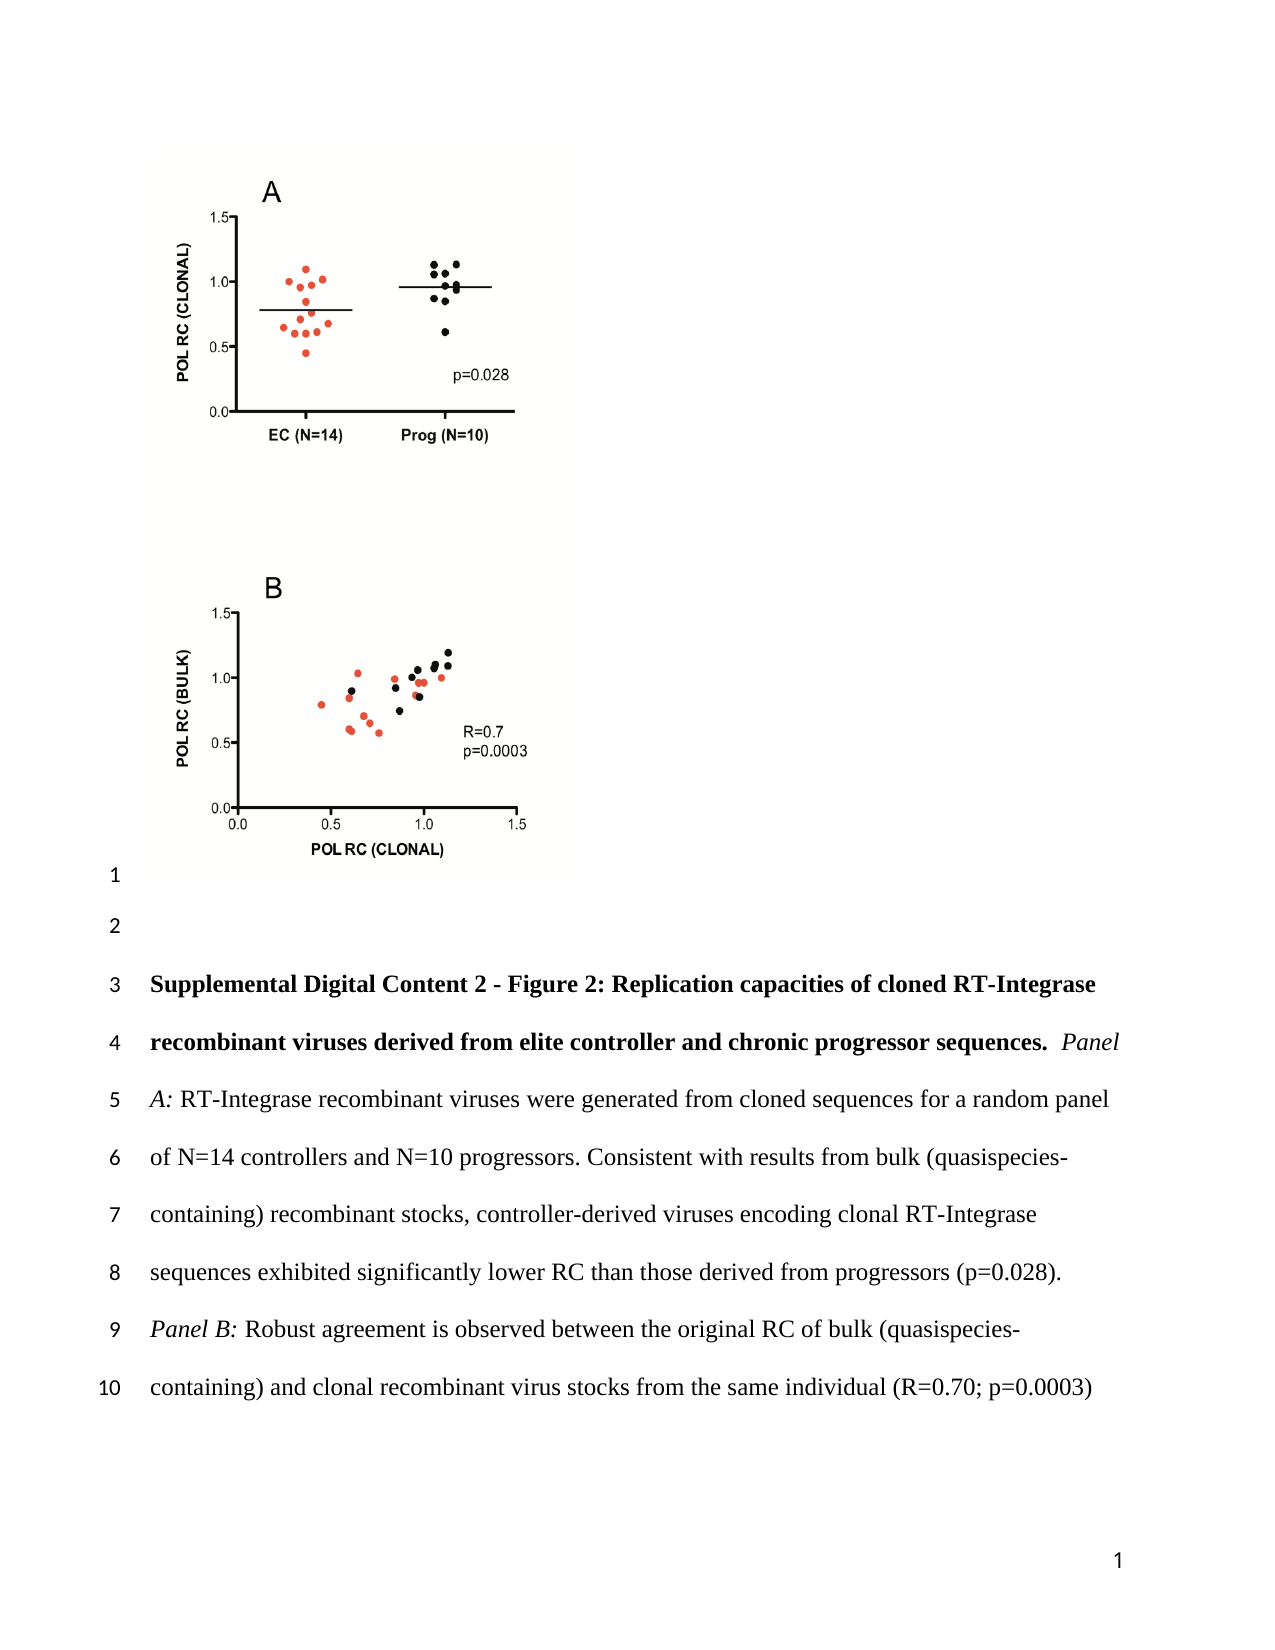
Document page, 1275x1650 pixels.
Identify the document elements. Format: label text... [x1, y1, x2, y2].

picture [150, 150, 575, 883]
text Supplemental Digital Content 2 - Figure 2: Replication capacities of cloned RT-Integrase recombinant viruses derived from elite controller and chronic progressor sequences. Panel A: RT-Integrase recombinant viruses were generated from cloned sequences for a random panel of N=14 controllers and N=10 progressors. Consistent with results from bulk (quasispecies-containing) recombinant stocks, controller-derived viruses encoding clonal RT-Integrase sequences exhibited significantly lower RC than those derived from progressors (p=0.028). Panel B: Robust agreement is observed between the original RC of bulk (quasispecies-containing) and clonal recombinant virus stocks from the same individual (R=0.70; p=0.0003) [150, 969, 1125, 1400]
